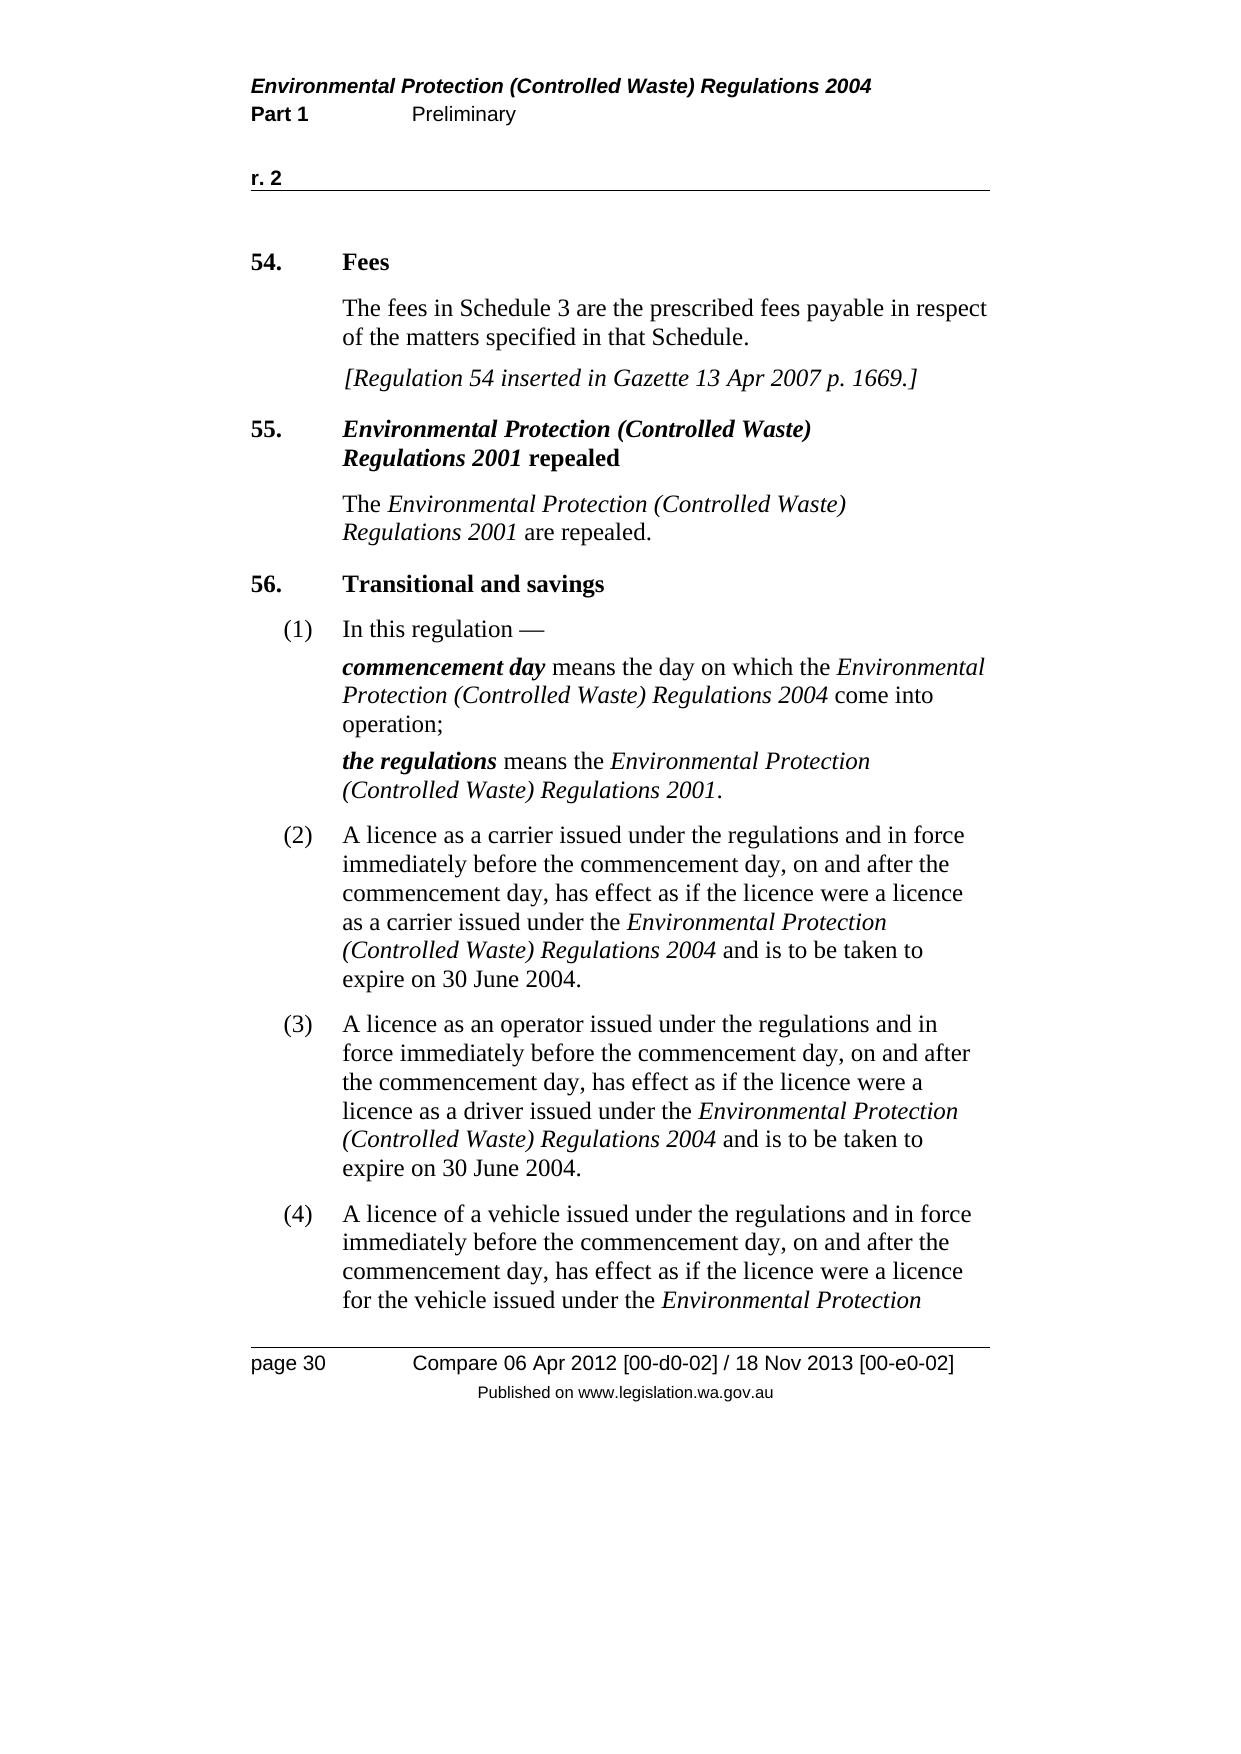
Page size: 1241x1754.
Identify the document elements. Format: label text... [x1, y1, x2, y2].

subtitle 54. Fees [251, 247, 990, 276]
text [Regulation 54 inserted in Gazette 13 Apr 2007 p. 1669.] [251, 363, 990, 392]
text The fees in Schedule 3 are the prescribed fees payable in respect of the matters specified in that Schedule. [251, 293, 990, 350]
text The Environmental Protection (Controlled Waste) Regulations 2001 are repealed. [251, 489, 990, 546]
text (1) In this regulation — [251, 614, 990, 643]
text the regulations means the Environmental Protection (Controlled Waste) Regulations 2001. [251, 746, 990, 804]
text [251, 1199, 990, 1314]
subtitle 55. Environmental Protection (Controlled Waste) Regulations 2001 repealed [251, 414, 990, 472]
subtitle 56. Transitional and savings [251, 569, 990, 598]
text commencement day means the day on which the Environmental Protection (Controlled Waste) Regulations 2004 come into operation; [251, 652, 990, 738]
text (3) A licence as an operator issued under the regulations and in force immediately before the commencement day, on and after the commencement day, has effect as if the licence were a licence as a driver issued under the Environmental Protection (Controlled Waste) Regulations 2004 and is to be taken to expire on 30 June 2004. [251, 1009, 990, 1182]
text (2) A licence as a carrier issued under the regulations and in force immediately before the commencement day, on and after the commencement day, has effect as if the licence were a licence as a carrier issued under the Environmental Protection (Controlled Waste) Regulations 2004 and is to be taken to expire on 30 June 2004. [251, 820, 990, 993]
